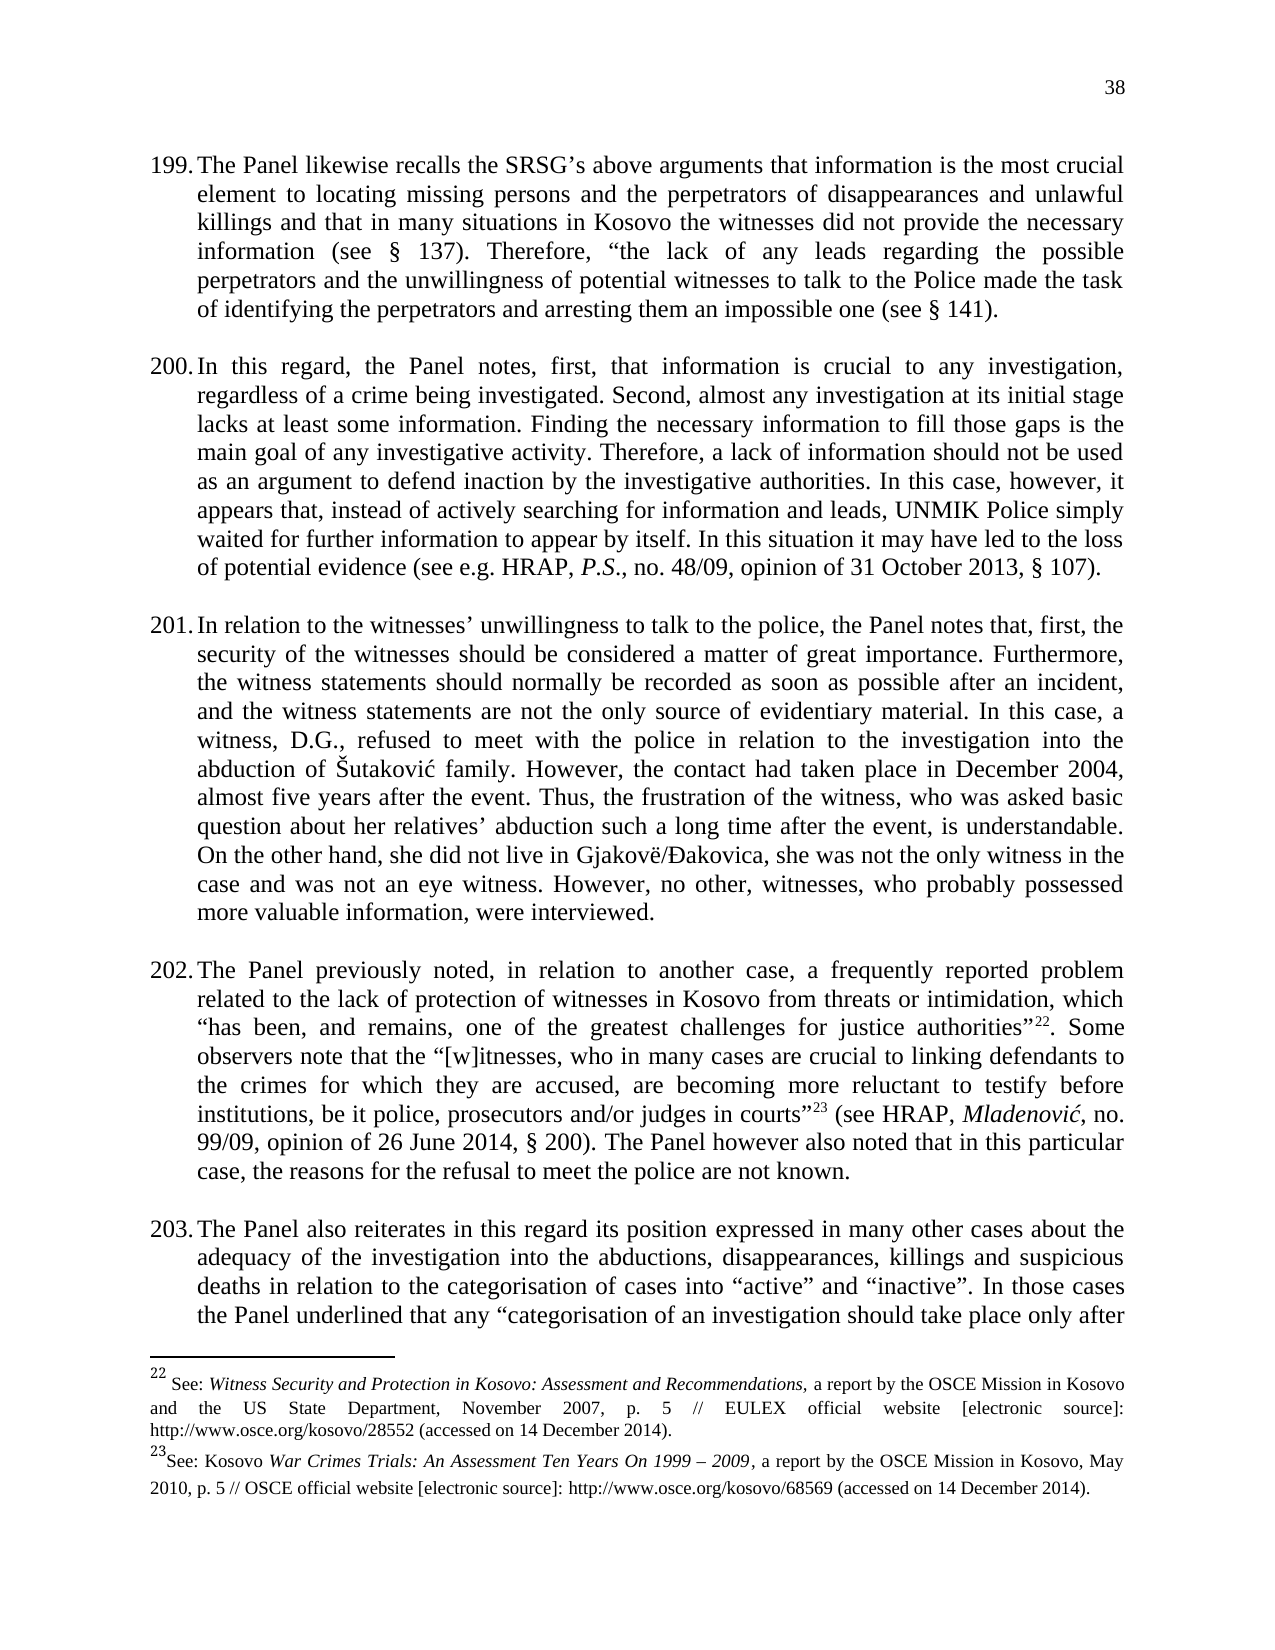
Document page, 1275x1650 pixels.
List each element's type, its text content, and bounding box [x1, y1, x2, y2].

list The Panel previously noted, in relation to another case, a frequently reported problem related to the lack of protection of witnesses in Kosovo from threats or intimidation, which “has been, and remains, one of the greatest challenges for justice authorities”. Some observers note that the “[w]itnesses, who in many cases are crucial to linking defendants to the crimes for which they are accused, are becoming more reluctant to testify before institutions, be it police, prosecutors and/or judges in courts” (see HRAP, Mladenović, no. 99/09, opinion of 26 June 2014, § 200). The Panel however also noted that in this particular case, the reasons for the refusal to meet the police are not known. [150, 955, 1125, 1185]
list The Panel likewise recalls the SRSG’s above arguments that information is the most crucial element to locating missing persons and the perpetrators of disappearances and unlawful killings and that in many situations in Kosovo the witnesses did not provide the necessary information (see § 137). Therefore, “the lack of any leads regarding the possible perpetrators and the unwillingness of potential witnesses to talk to the Police made the task of identifying the perpetrators and arresting them an impossible one (see § 141). [150, 150, 1125, 322]
list In this regard, the Panel notes, first, that information is crucial to any investigation, regardless of a crime being investigated. Second, almost any investigation at its initial stage lacks at least some information. Finding the necessary information to fill those gaps is the main goal of any investigative activity. Therefore, a lack of information should not be used as an argument to defend inaction by the investigative authorities. In this case, however, it appears that, instead of actively searching for information and leads, UNMIK Police simply waited for further information to appear by itself. In this situation it may have led to the loss of potential evidence (see e.g. HRAP, P.S., no. 48/09, opinion of 31 October 2013, § 107). [150, 351, 1125, 581]
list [150, 1214, 1125, 1329]
list In relation to the witnesses’ unwillingness to talk to the police, the Panel notes that, first, the security of the witnesses should be considered a matter of great importance. Furthermore, the witness statements should normally be recorded as soon as possible after an incident, and the witness statements are not the only source of evidentiary material. In this case, a witness, D.G., refused to meet with the police in relation to the investigation into the abduction of Šutaković family. However, the contact had taken place in December 2004, almost five years after the event. Thus, the frustration of the witness, who was asked basic question about her relatives’ abduction such a long time after the event, is understandable. On the other hand, she did not live in Gjakovё/Đakovica, she was not the only witness in the case and was not an eye witness. However, no other, witnesses, who probably possessed more valuable information, were interviewed. [150, 610, 1125, 926]
